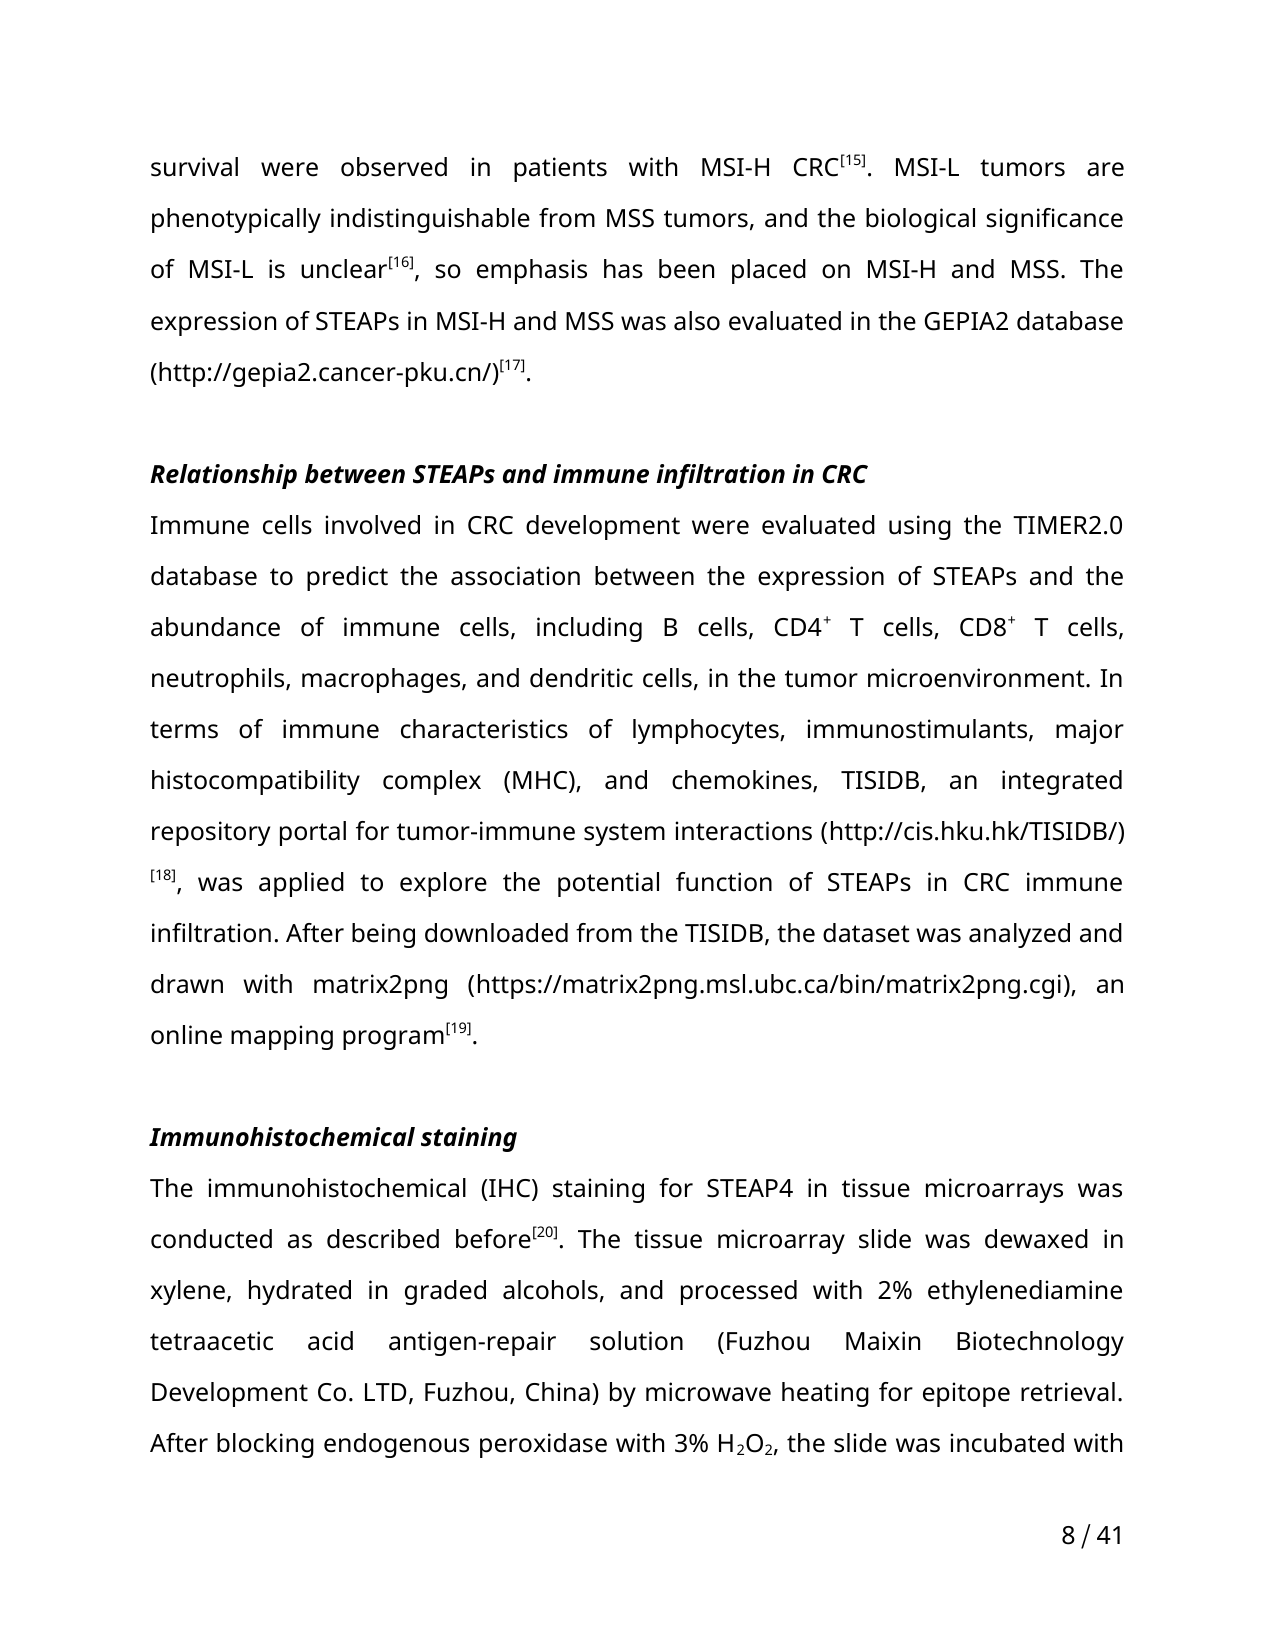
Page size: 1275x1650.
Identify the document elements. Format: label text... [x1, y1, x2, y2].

text Relationship between STEAPs and immune infiltration in CRC [150, 456, 1125, 490]
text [150, 150, 1125, 388]
text Immune cells involved in CRC development were evaluated using the TIMER2.0 database to predict the association between the expression of STEAPs and the abundance of immune cells, including B cells, CD4+ T cells, CD8+ T cells, neutrophils, macrophages, and dendritic cells, in the tumor microenvironment. In terms of immune characteristics of lymphocytes, immunostimulants, major histocompatibility complex (MHC), and chemokines, TISIDB, an integrated repository portal for tumor-immune system interactions (http://cis.hku.hk/TISIDB/)[18], was applied to explore the potential function of STEAPs in CRC immune infiltration. After being downloaded from the TISIDB, the dataset was analyzed and drawn with matrix2png (https://matrix2png.msl.ubc.ca/bin/matrix2png.cgi), an online mapping program[19]. [150, 507, 1125, 1052]
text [150, 1171, 1125, 1460]
text Immunohistochemical staining [150, 1120, 1125, 1154]
